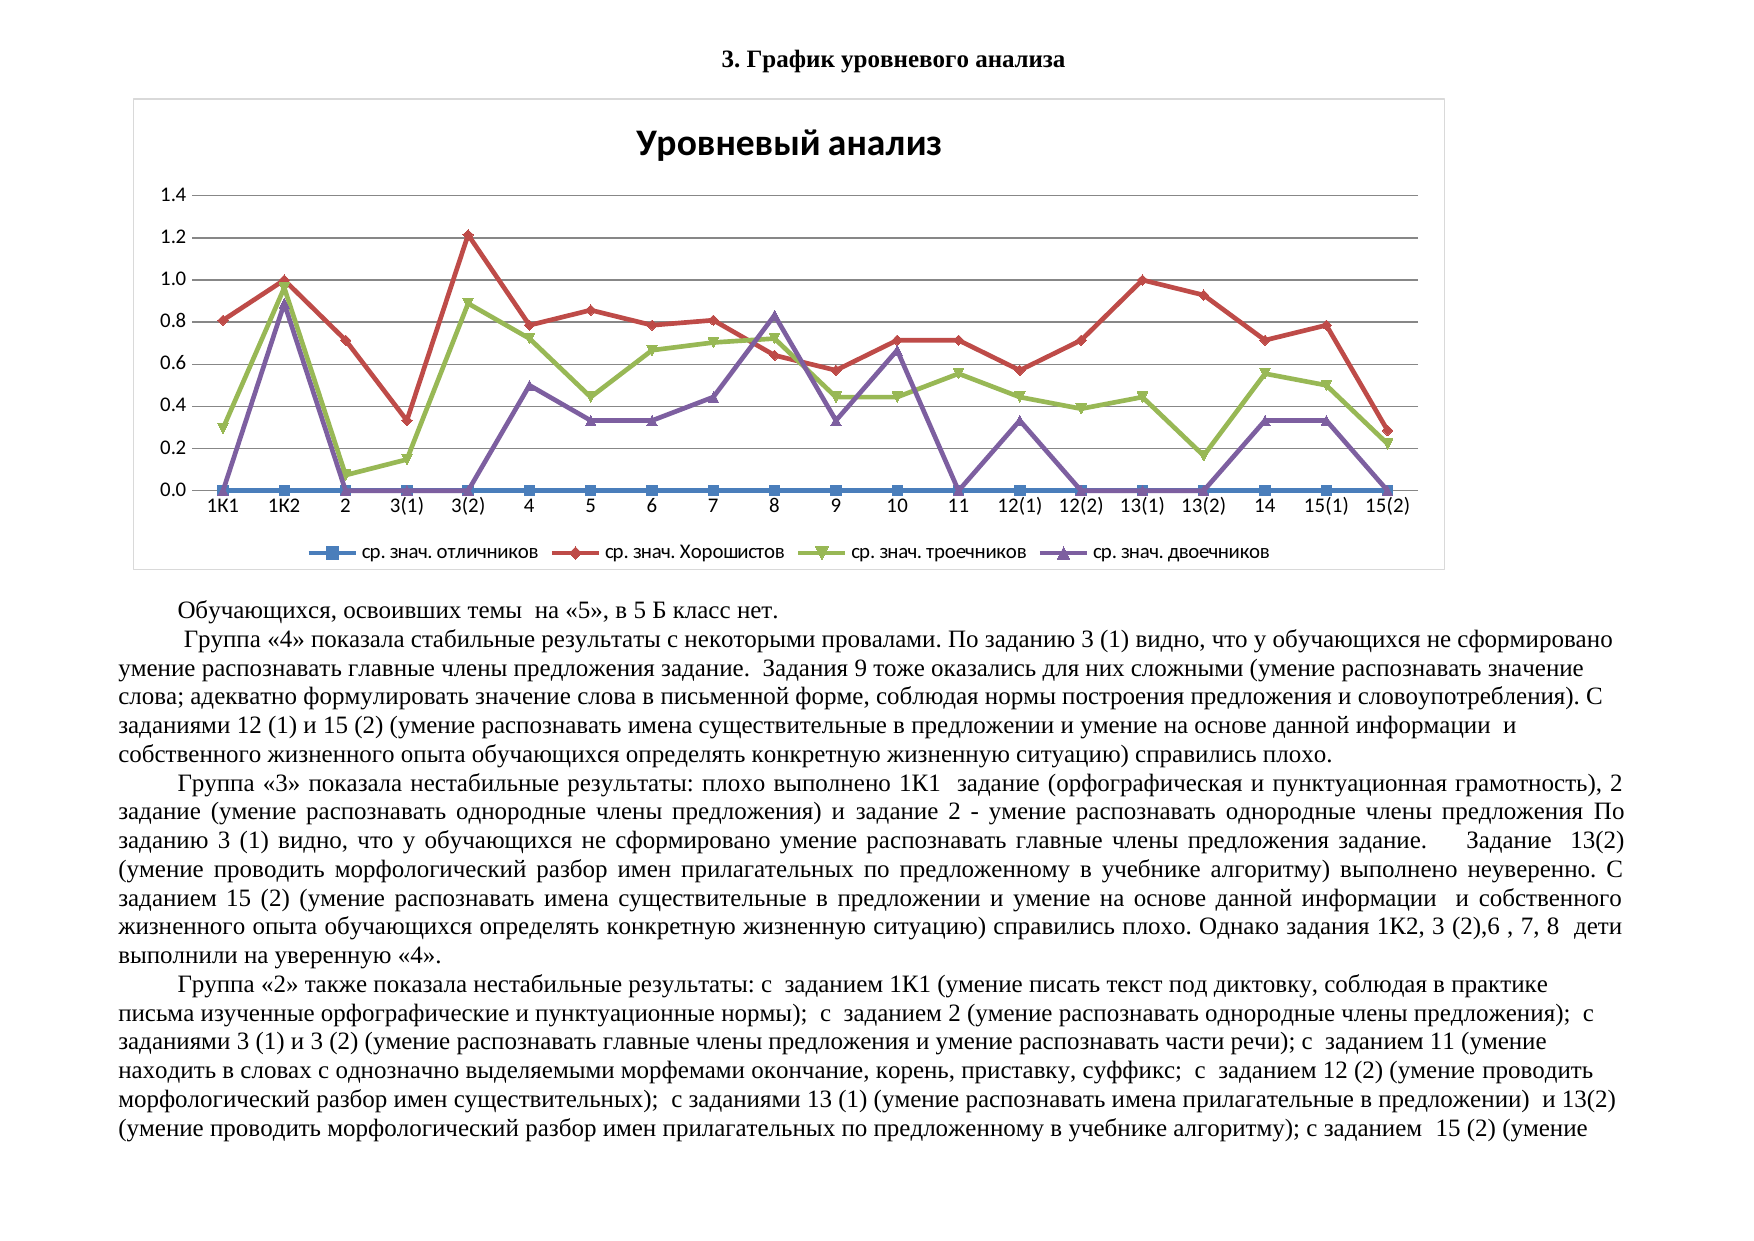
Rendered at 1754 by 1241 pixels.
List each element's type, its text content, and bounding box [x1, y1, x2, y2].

text 3. График уровневого анализа [162, 44, 1624, 73]
text Обучающихся, освоивших темы на «5», в 5 Б класс нет. [118, 595, 1624, 624]
text Группа «3» показала нестабильные результаты: плохо выполнено 1К1 задание (орфографическая и пунктуационная грамотность), 2 задание (умение распознавать однородные члены предложения) и задание 2 - умение распознавать однородные члены предложения По заданию 3 (1) видно, что у обучающихся не сформировано умение распознавать главные члены предложения задание. Задание 13(2) (умение проводить морфологический разбор имен прилагательных по предложенному в учебнике алгоритму) выполнено неуверенно. С заданием 15 (2) (умение распознавать имена существительные в предложении и умение на основе данной информации и собственного жизненного опыта обучающихся определять конкретную жизненную ситуацию) справились плохо. Однако задания 1К2, 3 (2),6 , 7, 8 дети выполнили на уверенную «4». [118, 768, 1624, 969]
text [118, 969, 1624, 1141]
text Группа «4» показала стабильные результаты с некоторыми провалами. По заданию 3 (1) видно, что у обучающихся не сформировано умение распознавать главные члены предложения задание. Задания 9 тоже оказались для них сложными (умение распознавать значение слова; адекватно формулировать значение слова в письменной форме, соблюдая нормы построения предложения и словоупотребления). С заданиями 12 (1) и 15 (2) (умение распознавать имена существительные в предложении и умение на основе данной информации и собственного жизненного опыта обучающихся определять конкретную жизненную ситуацию) справились плохо. [118, 624, 1624, 768]
